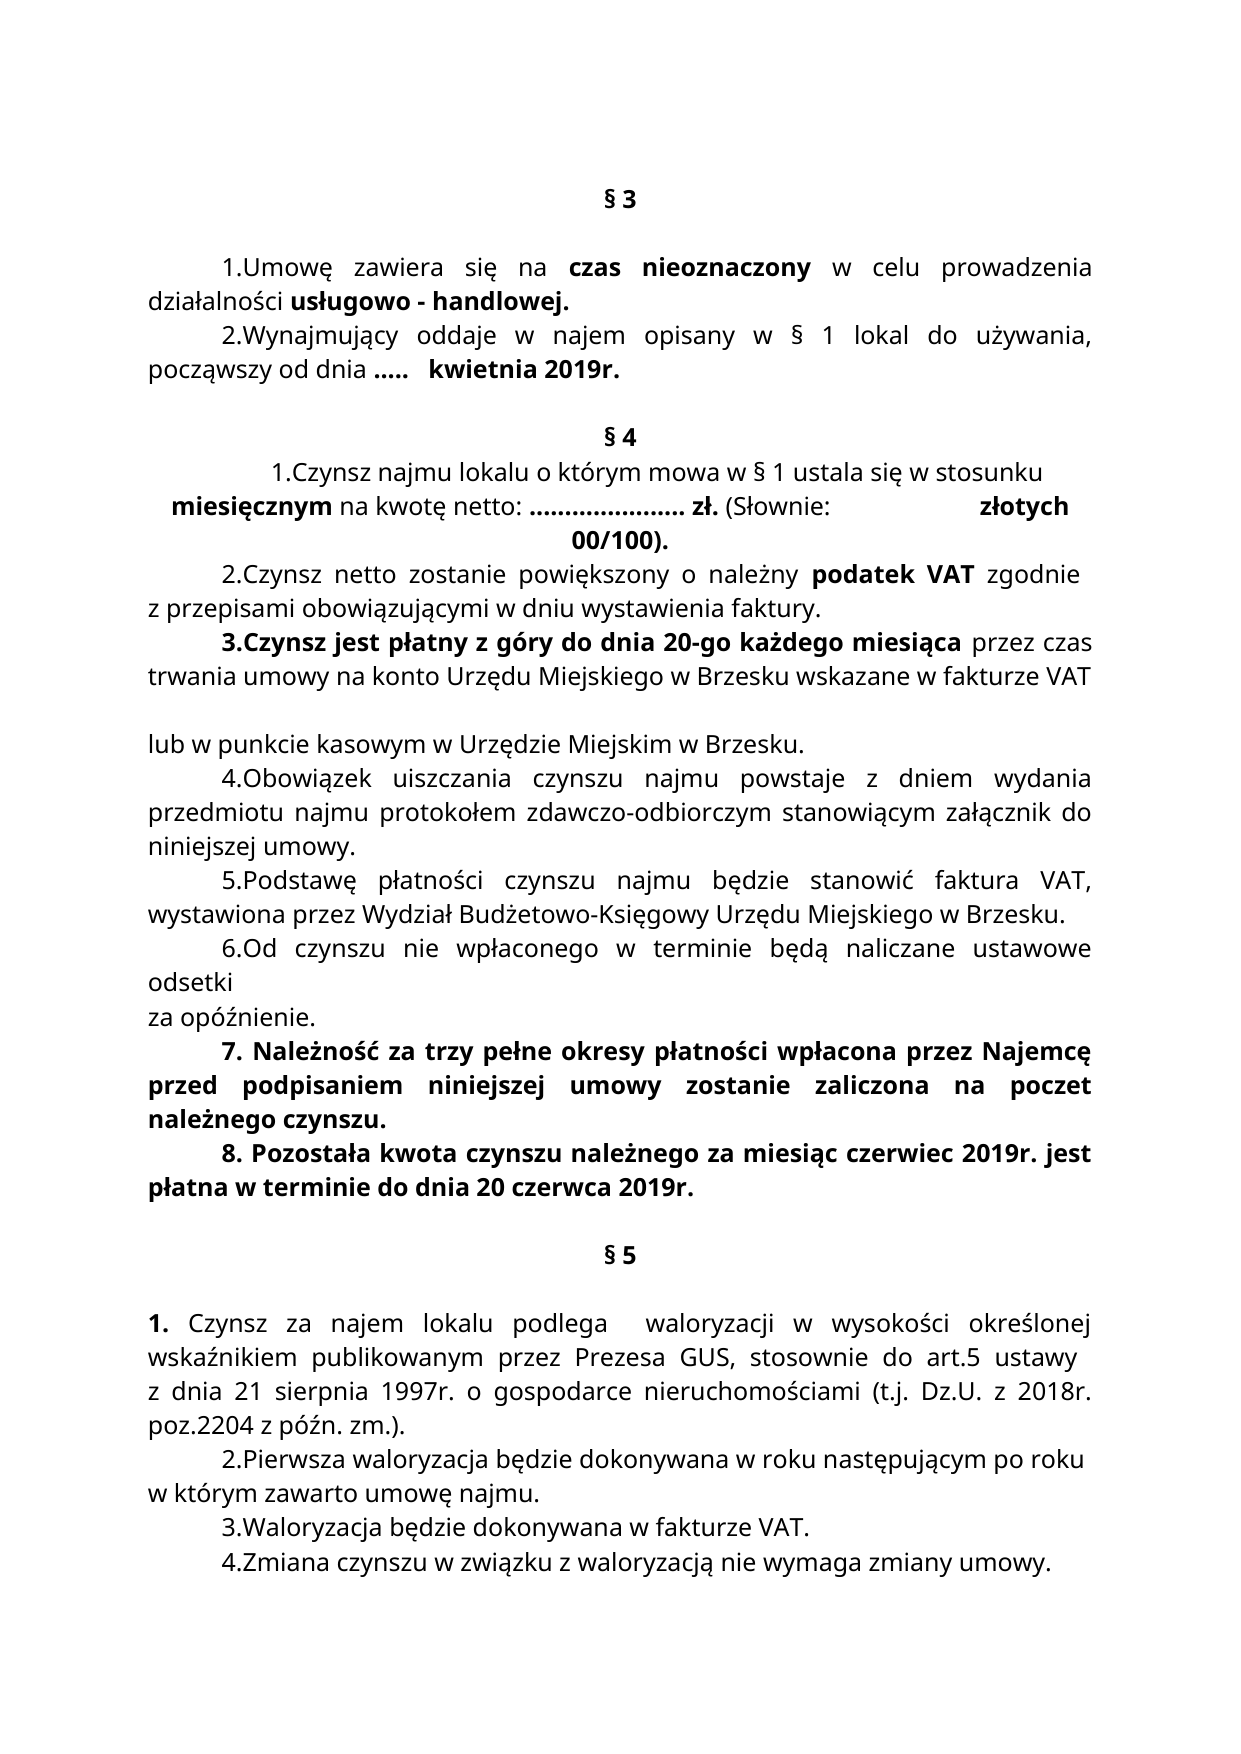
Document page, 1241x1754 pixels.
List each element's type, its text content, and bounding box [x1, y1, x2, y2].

text § 4 [148, 420, 1093, 454]
text 8. Pozostała kwota czynszu należnego za miesiąc czerwiec 2019r. jest płatna w terminie do dnia 20 czerwca 2019r. [148, 1135, 1093, 1203]
text 5.Podstawę płatności czynszu najmu będzie stanowić faktura VAT, wystawiona przez Wydział Budżetowo-Księgowy Urzędu Miejskiego w Brzesku. [148, 863, 1093, 931]
text 1. Czynsz za najem lokalu podlega waloryzacji w wysokości określonej wskaźnikiem publikowanym przez Prezesa GUS, stosownie do art.5 ustawy z dnia 21 sierpnia 1997r. o gospodarce nieruchomościami (t.j. Dz.U. z 2018r. poz.2204 z późn. zm.). [148, 1306, 1093, 1442]
text 4.Zmiana czynszu w związku z waloryzacją nie wymaga zmiany umowy. [148, 1544, 1093, 1578]
text § 3 [148, 182, 1093, 216]
text 4.Obowiązek uiszczania czynszu najmu powstaje z dniem wydania przedmiotu najmu protokołem zdawczo-odbiorczym stanowiącym załącznik do niniejszej umowy. [148, 761, 1093, 863]
text 2.Wynajmujący oddaje w najem opisany w § 1 lokal do używania, począwszy od dnia ..... kwietnia 2019r. [148, 318, 1093, 386]
text 1.Czynsz najmu lokalu o którym mowa w § 1 ustala się w stosunku miesięcznym na kwotę netto: ...................... zł. (Słownie: złotych 00/100). [148, 454, 1093, 556]
text 3.Czynsz jest płatny z góry do dnia 20-go każdego miesiąca przez czas trwania umowy na konto Urzędu Miejskiego w Brzesku wskazane w fakturze VAT lub w punkcie kasowym w Urzędzie Miejskim w Brzesku. [148, 624, 1093, 761]
text 7. Należność za trzy pełne okresy płatności wpłacona przez Najemcę przed podpisaniem niniejszej umowy zostanie zaliczona na poczet należnego czynszu. [148, 1033, 1093, 1135]
text 3.Waloryzacja będzie dokonywana w fakturze VAT. [148, 1510, 1093, 1544]
text § 5 [148, 1238, 1093, 1272]
text 1.Umowę zawiera się na czas nieoznaczony w celu prowadzenia działalności usługowo - handlowej. [148, 250, 1093, 318]
text 2.Pierwsza waloryzacja będzie dokonywana w roku następującym po roku w którym zawarto umowę najmu. [148, 1442, 1093, 1510]
text 6.Od czynszu nie wpłaconego w terminie będą naliczane ustawowe odsetki za opóźnienie. [148, 931, 1093, 1033]
text 2.Czynsz netto zostanie powiększony o należny podatek VAT zgodnie z przepisami obowiązującymi w dniu wystawienia faktury. [148, 556, 1093, 624]
